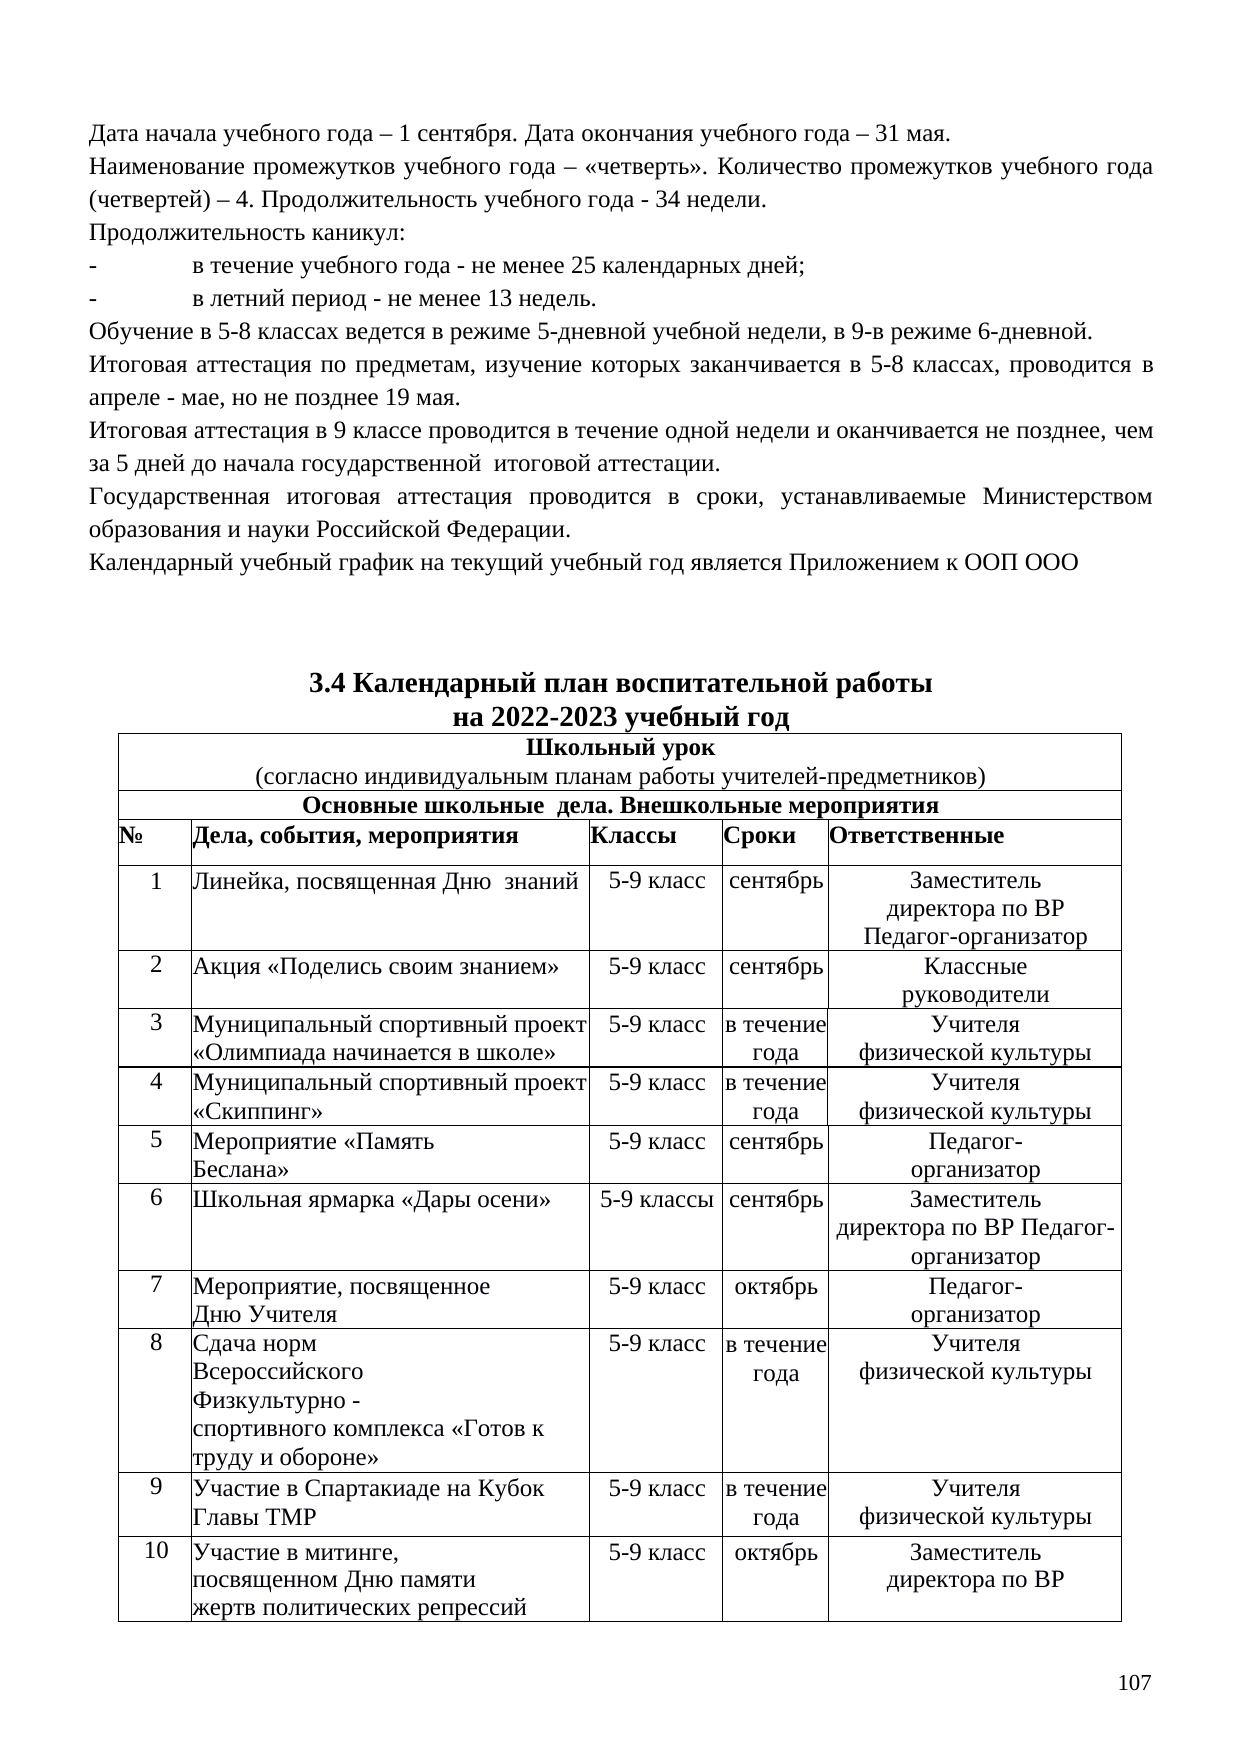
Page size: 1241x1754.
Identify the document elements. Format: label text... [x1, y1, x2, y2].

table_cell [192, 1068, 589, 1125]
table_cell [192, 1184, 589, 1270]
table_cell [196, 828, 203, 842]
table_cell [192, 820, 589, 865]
text Продолжительность каникул: [89, 217, 1154, 246]
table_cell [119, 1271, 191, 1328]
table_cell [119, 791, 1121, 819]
list в течение учебного года - не менее 25 календарных дней; [89, 250, 1154, 279]
text Государственная итоговая аттестация проводится в сроки, устанавливаемые Министерством образования и науки Российской Федерации. [89, 481, 1154, 543]
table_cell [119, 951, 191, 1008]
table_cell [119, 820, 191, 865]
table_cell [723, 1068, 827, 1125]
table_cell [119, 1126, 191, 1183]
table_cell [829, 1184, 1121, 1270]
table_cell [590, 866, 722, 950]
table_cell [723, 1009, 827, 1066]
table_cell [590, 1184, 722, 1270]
subtitle на 2022-2023 учебный год [89, 699, 1153, 733]
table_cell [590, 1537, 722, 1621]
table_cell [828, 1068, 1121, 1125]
text Наименование промежутков учебного года – «четверть». Количество промежутков учебного года (четвертей) – 4. Продолжительность учебного года - 34 недели. [89, 151, 1154, 213]
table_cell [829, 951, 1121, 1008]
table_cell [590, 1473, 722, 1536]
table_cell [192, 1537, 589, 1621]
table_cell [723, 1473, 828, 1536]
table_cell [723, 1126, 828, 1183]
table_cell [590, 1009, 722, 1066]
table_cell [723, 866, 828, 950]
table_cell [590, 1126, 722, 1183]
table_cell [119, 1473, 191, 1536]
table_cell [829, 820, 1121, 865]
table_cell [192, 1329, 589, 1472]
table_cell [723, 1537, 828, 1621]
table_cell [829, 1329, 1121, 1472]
text Итоговая аттестация по предметам, изучение которых заканчивается в 5-8 классах, проводится в апреле - мае, но не позднее 19 мая. [89, 349, 1154, 411]
text 3.4 Календарный план воспитательной работы [89, 666, 1153, 699]
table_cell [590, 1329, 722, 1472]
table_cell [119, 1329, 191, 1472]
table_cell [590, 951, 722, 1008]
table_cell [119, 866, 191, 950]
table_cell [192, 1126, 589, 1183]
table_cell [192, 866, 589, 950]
text Дата начала учебного года – 1 сентября. Дата окончания учебного года – 31 мая. [89, 118, 1154, 147]
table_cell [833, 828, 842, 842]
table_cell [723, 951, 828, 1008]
text Итоговая аттестация в 9 классе проводится в течение одной недели и оканчивается не позднее, чем за 5 дней до начала государственной итоговой аттестации. [89, 415, 1154, 477]
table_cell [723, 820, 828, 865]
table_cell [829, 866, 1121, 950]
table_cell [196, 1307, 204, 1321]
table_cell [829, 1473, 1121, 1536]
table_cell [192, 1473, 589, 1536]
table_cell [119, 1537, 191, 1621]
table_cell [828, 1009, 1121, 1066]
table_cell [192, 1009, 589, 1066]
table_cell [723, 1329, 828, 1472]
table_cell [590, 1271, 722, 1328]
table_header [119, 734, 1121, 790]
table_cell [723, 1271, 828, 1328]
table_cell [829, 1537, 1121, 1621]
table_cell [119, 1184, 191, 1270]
text Календарный учебный график на текущий учебный год является Приложением к ООП ООО [89, 547, 1154, 576]
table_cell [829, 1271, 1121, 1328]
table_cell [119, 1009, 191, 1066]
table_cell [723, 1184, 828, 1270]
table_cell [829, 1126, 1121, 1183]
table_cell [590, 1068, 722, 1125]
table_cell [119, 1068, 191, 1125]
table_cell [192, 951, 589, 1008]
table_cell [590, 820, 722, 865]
list в летний период - не менее 13 недель. [89, 283, 1154, 312]
text Обучение в 5-8 классах ведется в режиме 5-дневной учебной недели, в 9-в режиме 6-дневной. [89, 316, 1154, 345]
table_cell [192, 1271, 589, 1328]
